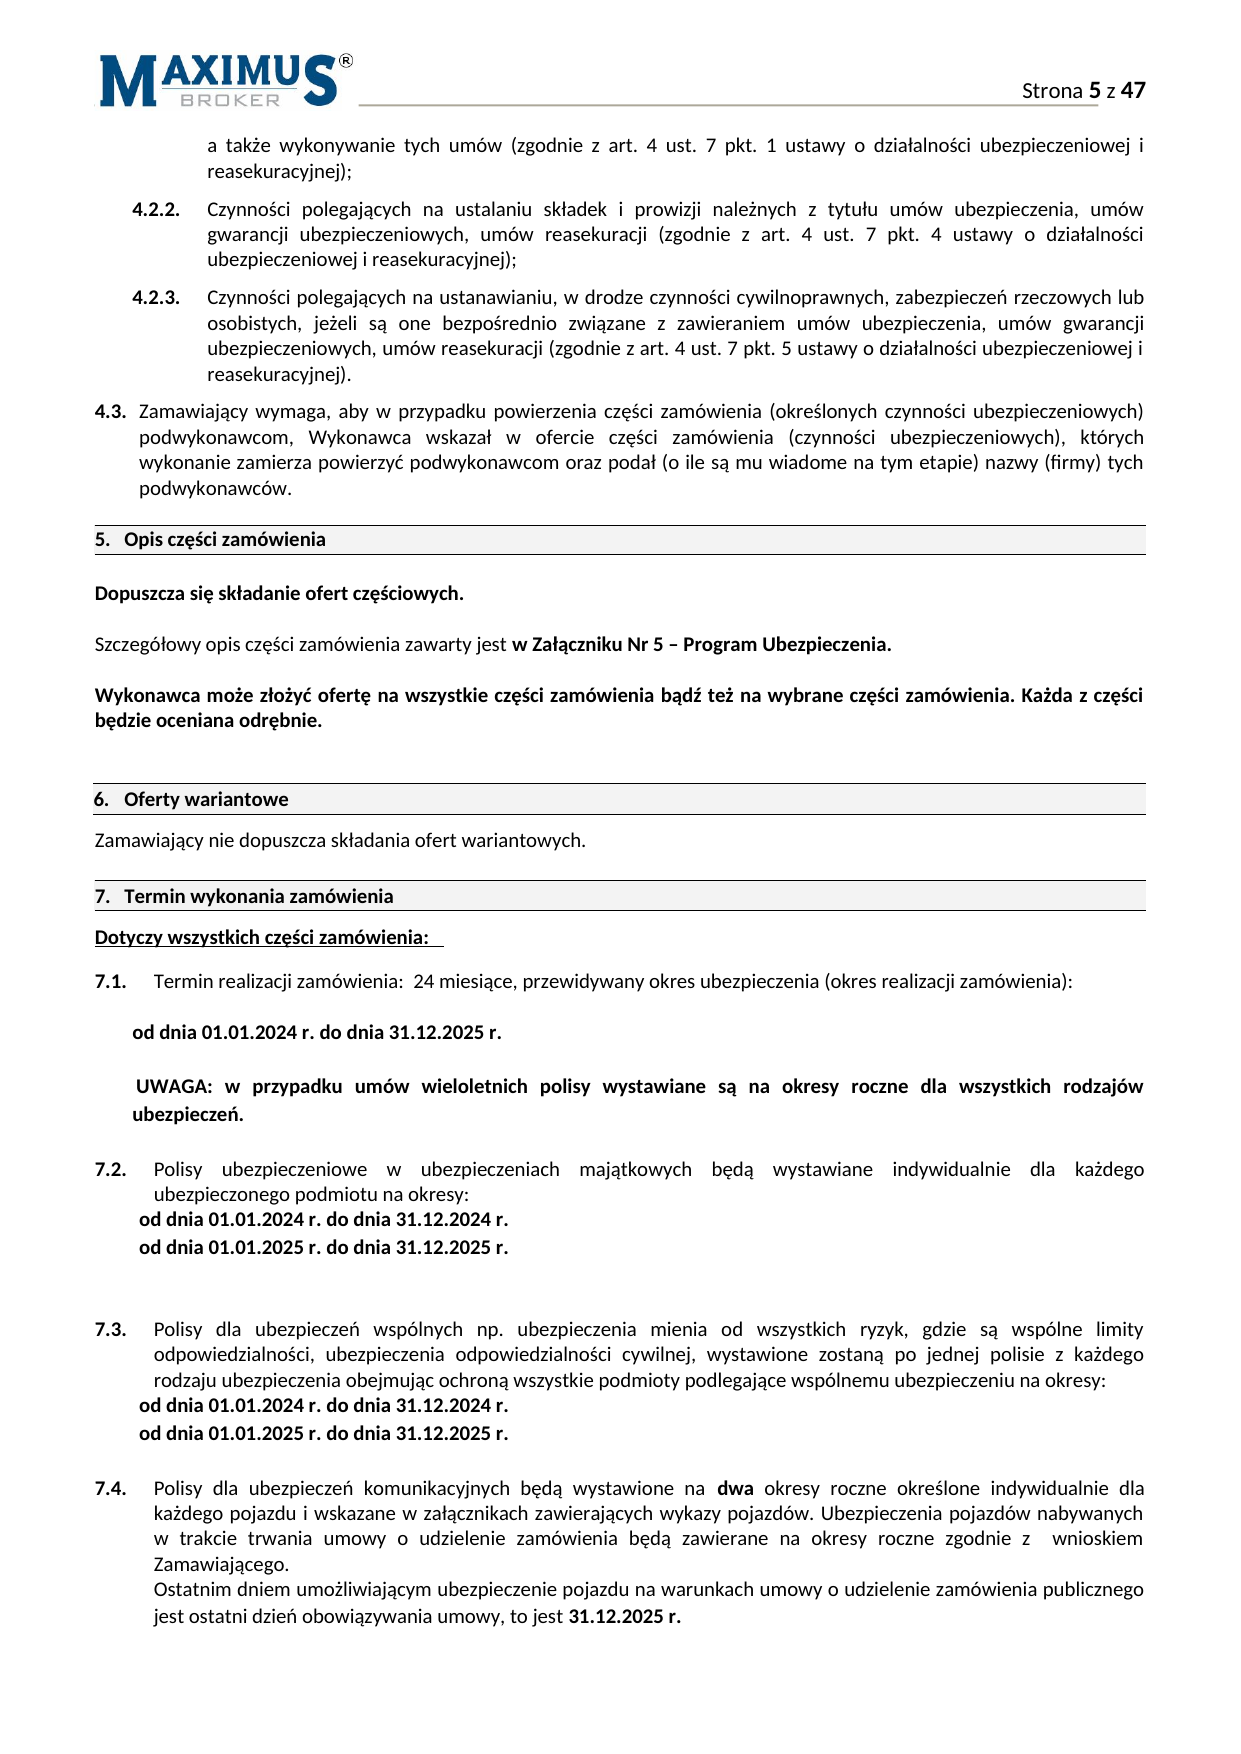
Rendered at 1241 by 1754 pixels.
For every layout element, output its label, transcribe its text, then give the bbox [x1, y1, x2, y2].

list Polisy dla ubezpieczeń wspólnych np. ubezpieczenia mienia od wszystkich ryzyk, gdzie są wspólne limity odpowiedzialności, ubezpieczenia odpowiedzialności cywilnej, wystawione zostaną po jednej polisie z każdego rodzaju ubezpieczenia obejmując ochroną wszystkie podmioty podlegające wspólnemu ubezpieczeniu na okresy: [94, 1316, 1146, 1392]
text Ostatnim dniem umożliwiającym ubezpieczenie pojazdu na warunkach umowy o udzielenie zamówienia publicznego jest ostatni dzień obowiązywania umowy, to jest 31.12.2025 r. [153, 1576, 1146, 1629]
text Szczegółowy opis części zamówienia zawarty jest w Załączniku Nr 5 – Program Ubezpieczenia. [94, 631, 1146, 657]
text UWAGA: w przypadku umów wieloletnich polisy wystawiane są na okresy roczne dla wszystkich rodzajów ubezpieczeń. [124, 1074, 1146, 1126]
text od dnia 01.01.2024 r. do dnia 31.12.2025 r. [124, 1019, 1146, 1044]
subtitle Oferty wariantowe [93, 784, 1146, 814]
text Dotyczy wszystkich części zamówienia: [94, 924, 1146, 949]
list Czynności polegających na ustanawianiu, w drodze czynności cywilnoprawnych, zabezpieczeń rzeczowych lub osobistych, jeżeli są one bezpośrednio związane z zawieraniem umów ubezpieczenia, umów gwarancji ubezpieczeniowych, umów reasekuracji (zgodnie z art. 4 ust. 7 pkt. 5 ustawy o działalności ubezpieczeniowej i reasekuracyjnej). [132, 284, 1146, 386]
text od dnia 01.01.2025 r. do dnia 31.12.2025 r. [139, 1234, 1146, 1259]
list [132, 132, 1146, 183]
list Polisy dla ubezpieczeń komunikacyjnych będą wystawione na dwa okresy roczne określone indywidualnie dla każdego pojazdu i wskazane w załącznikach zawierających wykazy pojazdów. Ubezpieczenia pojazdów nabywanych w trakcie trwania umowy o udzielenie zamówienia będą zawierane na okresy roczne zgodnie z wnioskiem Zamawiającego. [94, 1475, 1146, 1576]
subtitle Termin wykonania zamówienia [94, 881, 1146, 911]
picture [94, 50, 359, 111]
text Wykonawca może złożyć ofertę na wszystkie części zamówienia bądź też na wybrane części zamówienia. Każda z części będzie oceniana odrębnie. [94, 682, 1146, 733]
text Zamawiający nie dopuszcza składania ofert wariantowych. [94, 827, 1146, 853]
list Czynności polegających na ustalaniu składek i prowizji należnych z tytułu umów ubezpieczenia, umów gwarancji ubezpieczeniowych, umów reasekuracji (zgodnie z art. 4 ust. 7 pkt. 4 ustawy o działalności ubezpieczeniowej i reasekuracyjnej); [132, 196, 1146, 272]
list Termin realizacji zamówienia: 24 miesiące, przewidywany okres ubezpieczenia (okres realizacji zamówienia): [94, 968, 1146, 993]
text od dnia 01.01.2024 r. do dnia 31.12.2024 r. [139, 1207, 1146, 1232]
list Zamawiający wymaga, aby w przypadku powierzenia części zamówienia (określonych czynności ubezpieczeniowych) podwykonawcom, Wykonawca wskazał w ofercie części zamówienia (czynności ubezpieczeniowych), których wykonanie zamierza powierzyć podwykonawcom oraz podał (o ile są mu wiadome na tym etapie) nazwy (firmy) tych podwykonawców. [94, 399, 1146, 500]
text od dnia 01.01.2025 r. do dnia 31.12.2025 r. [139, 1420, 1146, 1445]
subtitle Opis części zamówienia [94, 526, 1146, 555]
text od dnia 01.01.2024 r. do dnia 31.12.2024 r. [139, 1392, 1146, 1418]
list Polisy ubezpieczeniowe w ubezpieczeniach majątkowych będą wystawiane indywidualnie dla każdego ubezpieczonego podmiotu na okresy: [94, 1156, 1146, 1207]
text Dopuszcza się składanie ofert częściowych. [94, 580, 1146, 606]
